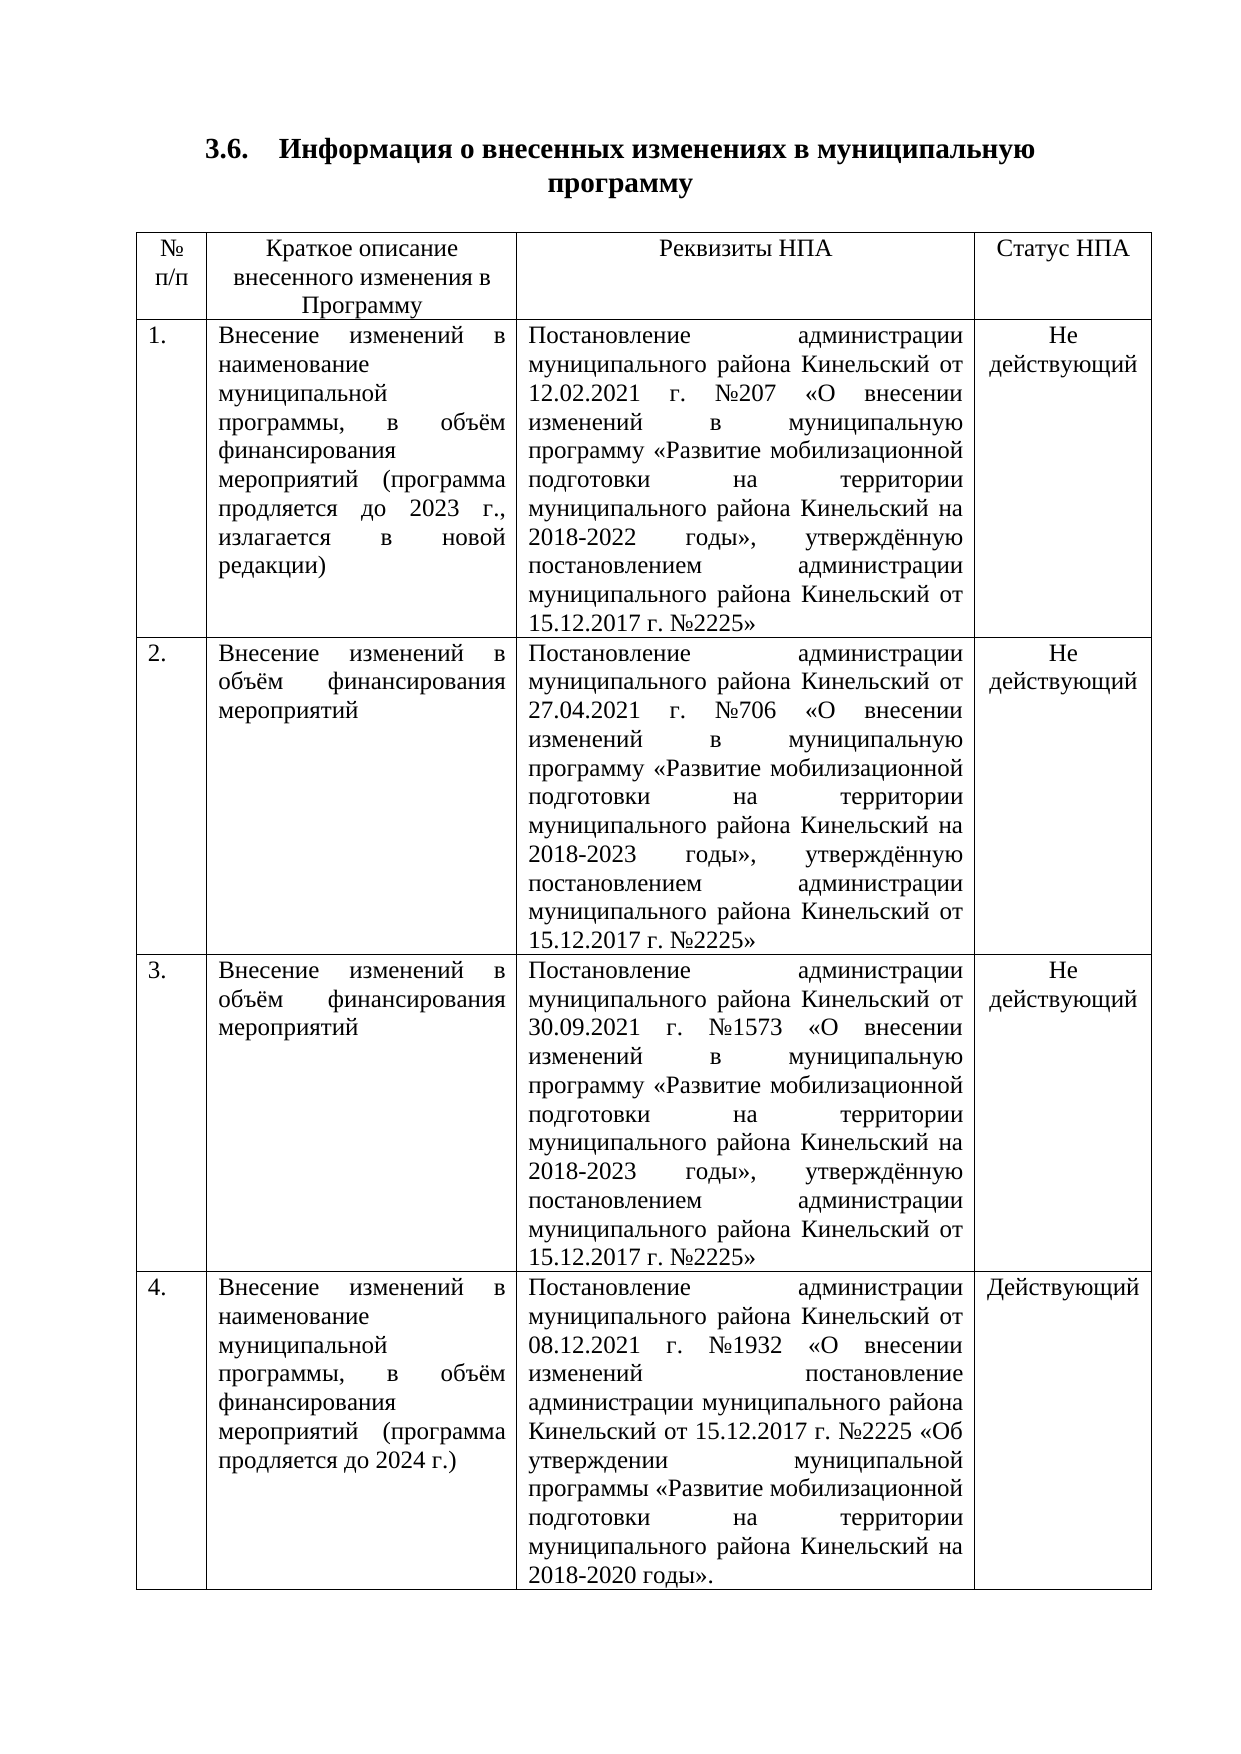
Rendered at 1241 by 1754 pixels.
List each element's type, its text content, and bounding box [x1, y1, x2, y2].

table_cell 4. [137, 1272, 206, 1588]
table_cell Не действующий [975, 955, 1151, 1271]
table_cell 3. [137, 955, 206, 1271]
table_cell Постановление администрации муниципального района Кинельский от 27.04.2021 г. №706 «О внесении изменений в муниципальную программу «Развитие мобилизационной подготовки на территории муниципального района Кинельский на 2018-2023 годы», утверждённую постановлением администрации муниципального района Кинельский от 15.12.2017 г. №2225» [517, 638, 974, 954]
table_header № п/п [137, 233, 206, 319]
table_header Статус НПА [975, 233, 1151, 319]
table_cell 2. [137, 638, 206, 954]
table_cell Не действующий [975, 320, 1151, 637]
table_cell Действующий [975, 1272, 1151, 1588]
table_cell Внесение изменений в наименование муниципальной программы, в объём финансирования мероприятий (программа продляется до 2024 г.) [207, 1272, 516, 1588]
list Информация о внесенных изменениях в муниципальную программу [148, 131, 1092, 198]
table_cell Внесение изменений в наименование муниципальной программы, в объём финансирования мероприятий (программа продляется до 2023 г., излагается в новой редакции) [207, 320, 516, 637]
table_header Краткое описание внесенного изменения в Программу [207, 233, 516, 319]
table_cell 1. [137, 320, 206, 637]
table_cell Постановление администрации муниципального района Кинельский от 30.09.2021 г. №1573 «О внесении изменений в муниципальную программу «Развитие мобилизационной подготовки на территории муниципального района Кинельский на 2018-2023 годы», утверждённую постановлением администрации муниципального района Кинельский от 15.12.2017 г. №2225» [517, 955, 974, 1271]
table_cell Постановление администрации муниципального района Кинельский от 08.12.2021 г. №1932 «О внесении изменений постановление администрации муниципального района Кинельский от 15.12.2017 г. №2225 «Об утверждении муниципальной программы «Развитие мобилизационной подготовки на территории муниципального района Кинельский на 2018-2020 годы». [517, 1272, 974, 1588]
table_header Реквизиты НПА [517, 233, 974, 319]
table_cell Внесение изменений в объём финансирования мероприятий [207, 638, 516, 954]
table_cell Не действующий [975, 638, 1151, 954]
table_cell Внесение изменений в объём финансирования мероприятий [207, 955, 516, 1271]
table_cell Постановление администрации муниципального района Кинельский от 12.02.2021 г. №207 «О внесении изменений в муниципальную программу «Развитие мобилизационной подготовки на территории муниципального района Кинельский на 2018-2022 годы», утверждённую постановлением администрации муниципального района Кинельский от 15.12.2017 г. №2225» [517, 320, 974, 637]
